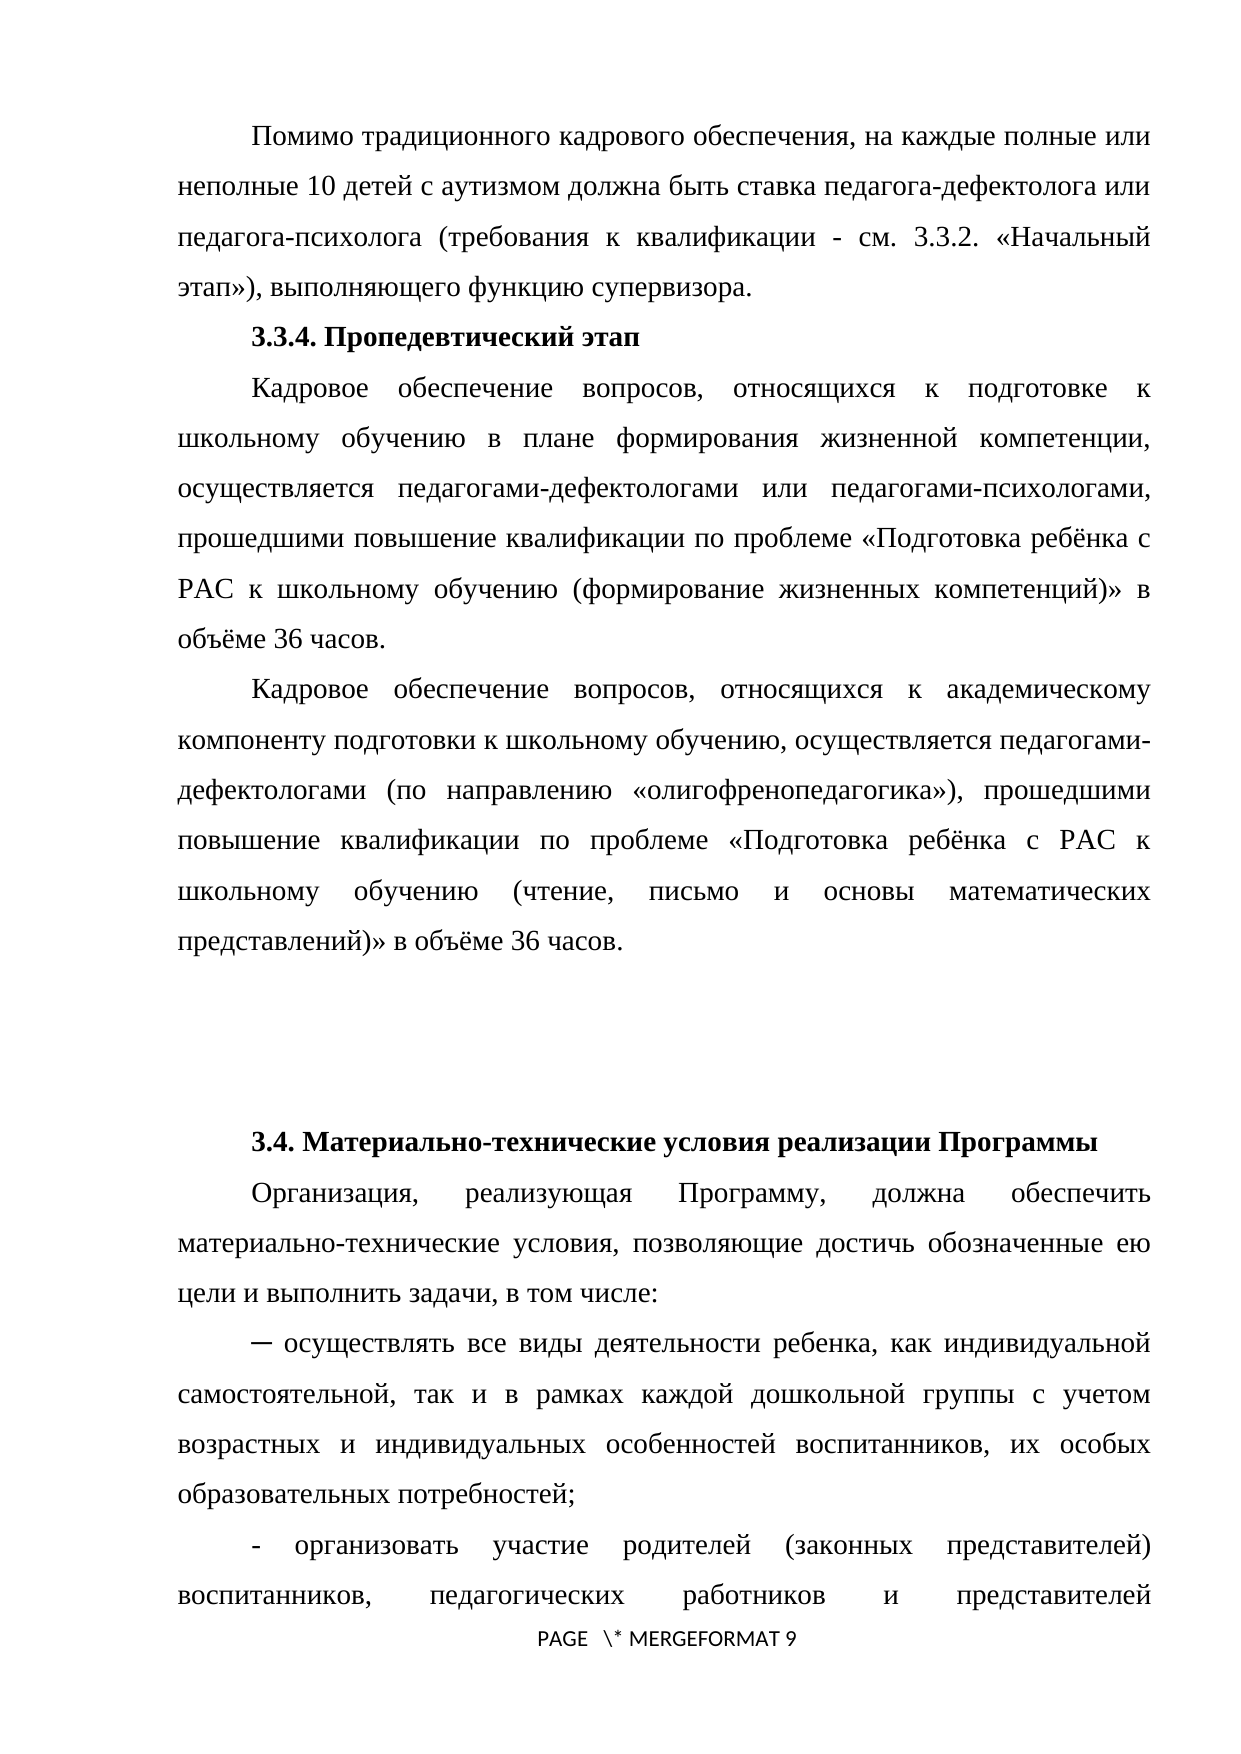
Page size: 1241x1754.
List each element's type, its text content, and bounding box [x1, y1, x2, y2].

text Организация, реализующая Программу, должна обеспечить материально-технические условия, позволяющие достичь обозначенные ею цели и выполнить задачи, в том числе: [177, 1175, 1152, 1309]
text ─ осуществлять все виды деятельности ребенка, как индивидуальной самостоятельной, так и в рамках каждой дошкольной группы с учетом возрастных и индивидуальных особенностей воспитанников, их особых образовательных потребностей; [177, 1326, 1152, 1510]
text Помимо традиционного кадрового обеспечения, на каждые полные или неполные 10 детей с аутизмом должна быть ставка педагога-дефектолога или педагога-психолога (требования к квалификации - см. 3.3.2. «Начальный этап»), выполняющего функцию супервизора. [177, 118, 1152, 303]
text Кадровое обеспечение вопросов, относящихся к подготовке к школьному обучению в плане формирования жизненной компетенции, осуществляется педагогами-дефектологами или педагогами-психологами, прошедшими повышение квалификации по проблеме «Подготовка ребёнка с РАС к школьному обучению (формирование жизненных компетенций)» в объёме 36 часов. [177, 370, 1152, 655]
text 3.3.4. Пропедевтический этап [177, 319, 1152, 353]
text Кадровое обеспечение вопросов, относящихся к академическому компоненту подготовки к школьному обучению, осуществляется педагогами-дефектологами (по направлению «олигофренопедагогика»), прошедшими повышение квалификации по проблеме «Подготовка ребёнка с РАС к школьному обучению (чтение, письмо и основы математических представлений)» в объёме 36 часов. [177, 672, 1152, 957]
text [177, 1527, 1152, 1611]
text 3.4. Материально-технические условия реализации Программы [251, 1124, 1152, 1158]
